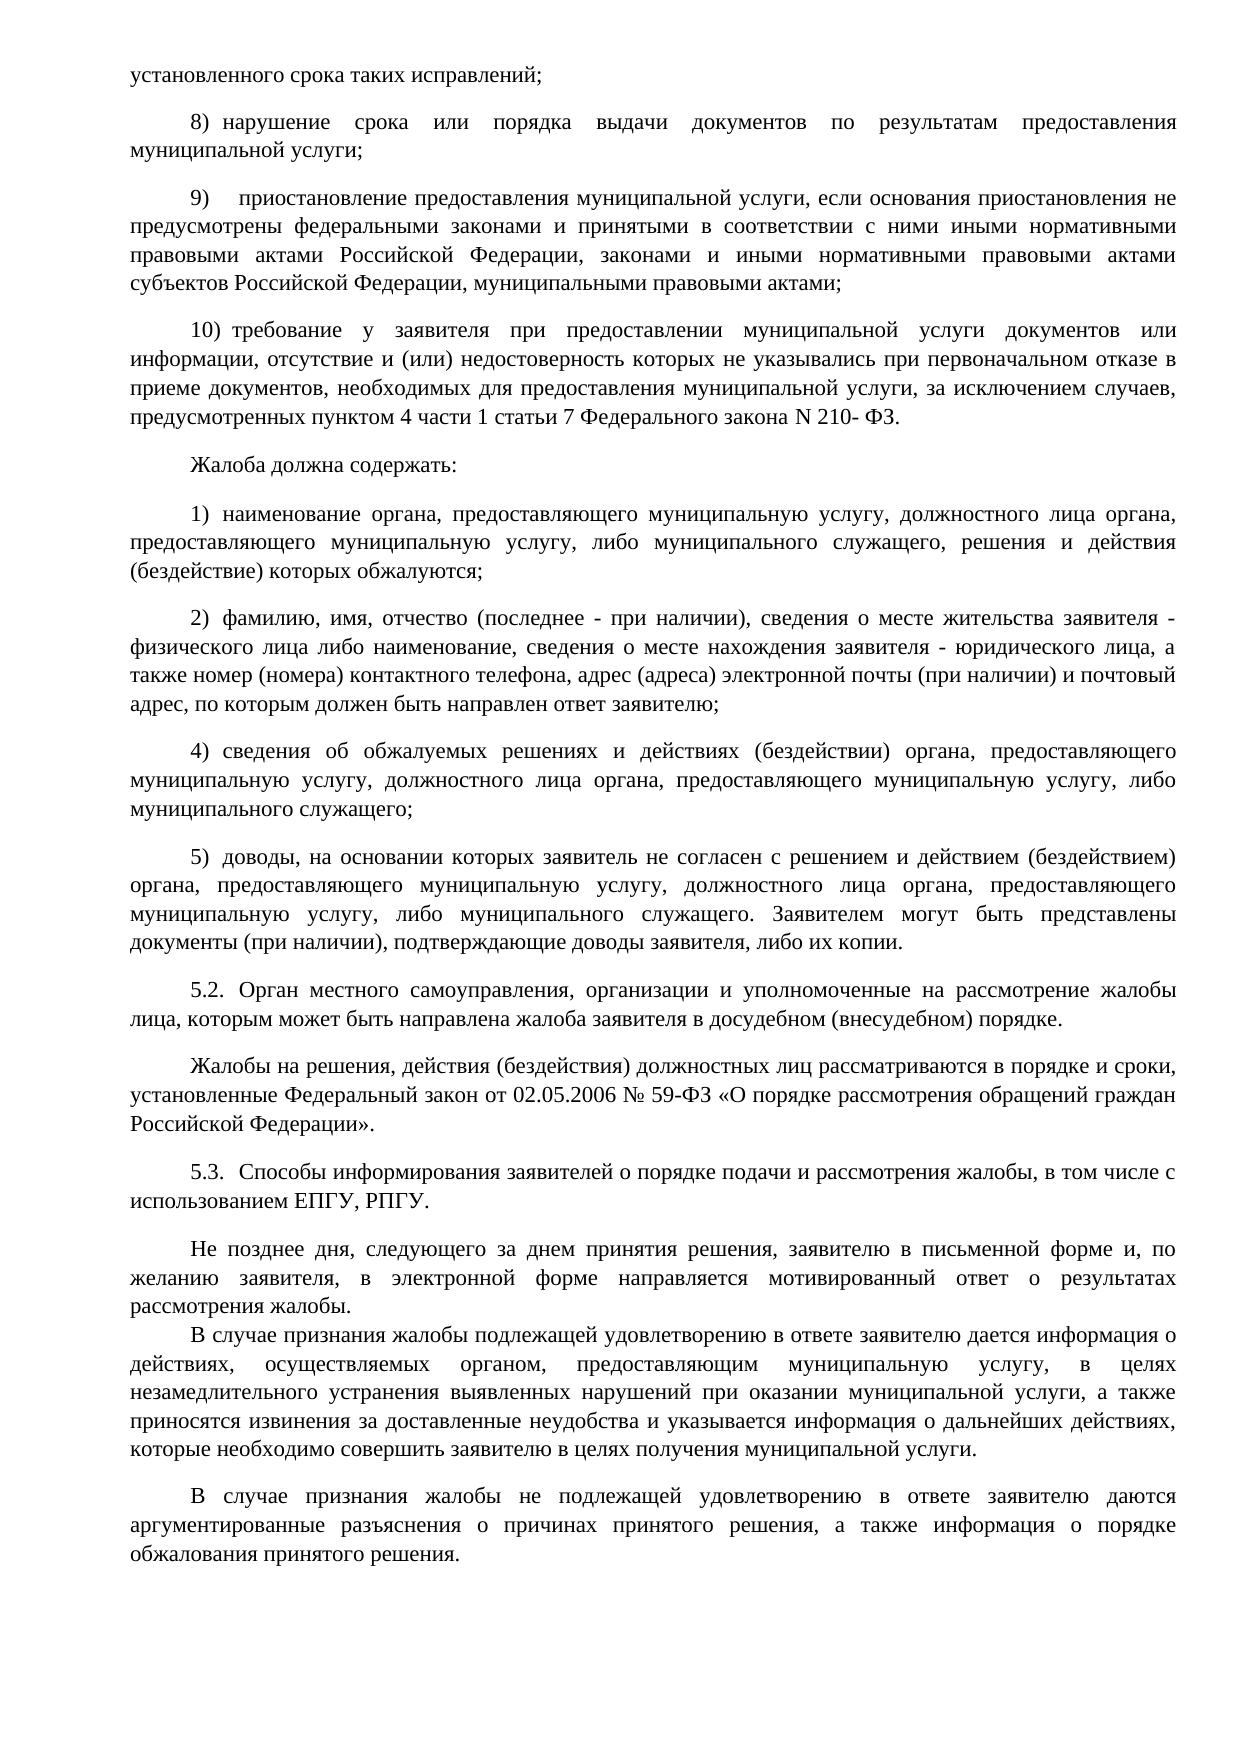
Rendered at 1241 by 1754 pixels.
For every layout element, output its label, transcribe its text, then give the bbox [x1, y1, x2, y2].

list доводы, на основании которых заявитель не согласен с решением и действием (бездействием) органа, предоставляющего муниципальную услугу, должностного лица органа, предоставляющего муниципальную услугу, либо муниципального служащего. Заявителем могут быть представлены документы (при наличии), подтверждающие доводы заявителя, либо их копии. [130, 841, 1178, 956]
text Жалобы на решения, действия (бездействия) должностных лиц рассматриваются в порядке и сроки, установленные Федеральный закон от 02.05.2006 № 59-ФЗ «О порядке рассмотрения обращений граждан Российской Федерации». [130, 1051, 1178, 1137]
list приостановление предоставления муниципальной услуги, если основания приостановления не предусмотрены федеральными законами и принятыми в соответствии с ними иными нормативными правовыми актами Российской Федерации, законами и иными нормативными правовыми актами субъектов Российской Федерации, муниципальными правовыми актами; [130, 182, 1178, 296]
list Способы информирования заявителей о порядке подачи и рассмотрения жалобы, в том числе с использованием ЕПГУ, РПГУ. [130, 1156, 1178, 1214]
list Орган местного самоуправления, организации и уполномоченные на рассмотрение жалобы лица, которым может быть направлена жалоба заявителя в досудебном (внесудебном) порядке. [130, 974, 1178, 1032]
text Не позднее дня, следующего за днем принятия решения, заявителю в письменной форме и, по желанию заявителя, в электронной форме направляется мотивированный ответ о результатах рассмотрения жалобы. [130, 1233, 1178, 1320]
text В случае признания жалобы подлежащей удовлетворению в ответе заявителю дается информация о действиях, осуществляемых органом, предоставляющим муниципальную услугу, в целях незамедлительного устранения выявленных нарушений при оказании муниципальной услуги, а также приносятся извинения за доставленные неудобства и указывается информация о дальнейших действиях, которые необходимо совершить заявителю в целях получения муниципальной услуги. [130, 1320, 1178, 1462]
list нарушение срока или порядка выдачи документов по результатам предоставления муниципальной услуги; [130, 106, 1178, 163]
list наименование органа, предоставляющего муниципальную услугу, должностного лица органа, предоставляющего муниципальную услугу, либо муниципального служащего, решения и действия (бездействие) которых обжалуются; [130, 498, 1178, 584]
list требование у заявителя при предоставлении муниципальной услуги документов или информации, отсутствие и (или) недостоверность которых не указывались при первоначальном отказе в приеме документов, необходимых для предоставления муниципальной услуги, за исключением случаев, предусмотренных пунктом 4 части 1 статьи 7 Федерального закона N 210- ФЗ. [130, 315, 1178, 431]
list сведения об обжалуемых решениях и действиях (бездействии) органа, предоставляющего муниципальную услугу, должностного лица органа, предоставляющего муниципальную услугу, либо муниципального служащего; [130, 735, 1178, 822]
list фамилию, имя, отчество (последнее - при наличии), сведения о месте жительства заявителя - физического лица либо наименование, сведения о месте нахождения заявителя - юридического лица, а также номер (номера) контактного телефона, адрес (адреса) электронной почты (при наличии) и почтовый адрес, по которым должен быть направлен ответ заявителю; [130, 603, 1178, 717]
text В случае признания жалобы не подлежащей удовлетворению в ответе заявителю даются аргументированные разъяснения о причинах принятого решения, а также информация о порядке обжалования принятого решения. [130, 1481, 1178, 1567]
text Жалоба должна содержать: [130, 454, 1178, 477]
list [130, 60, 1178, 88]
